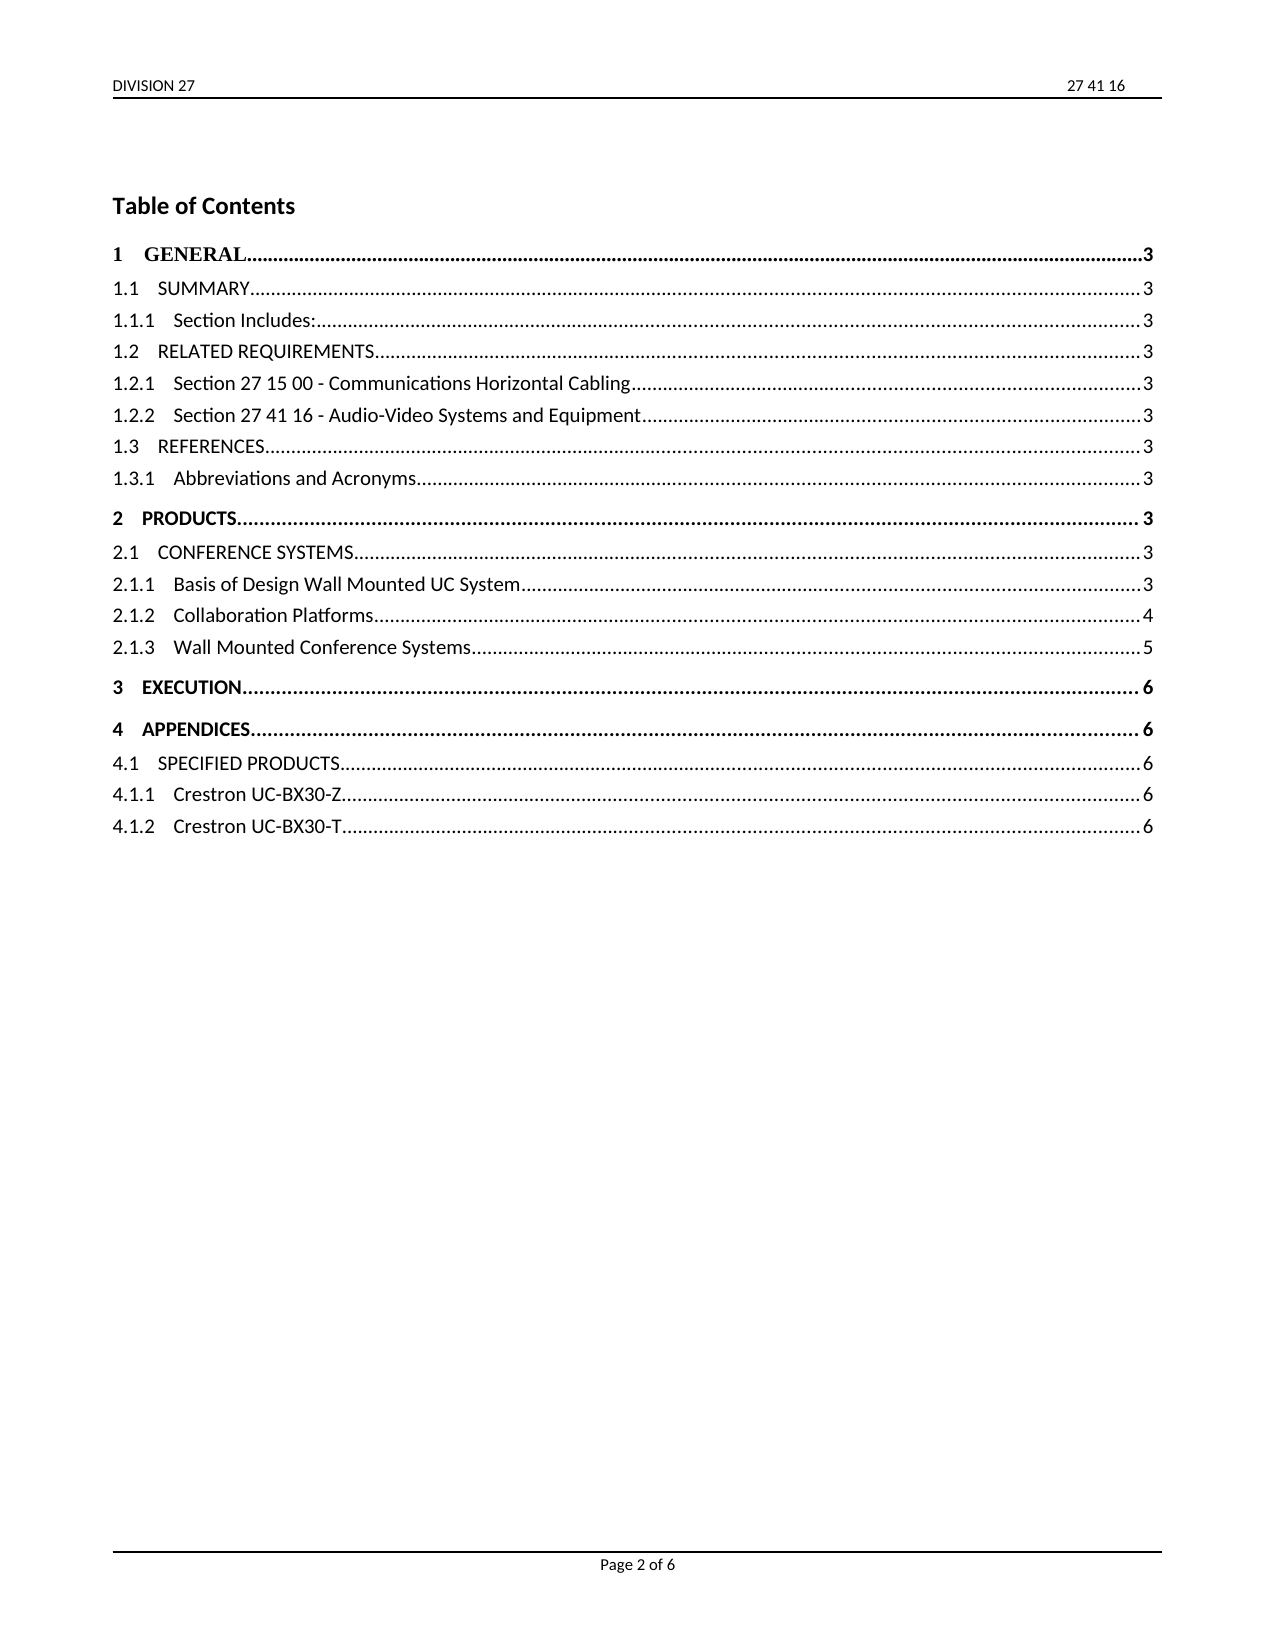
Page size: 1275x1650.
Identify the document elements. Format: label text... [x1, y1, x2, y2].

text 2.1.2 Collaboration Platforms 4 [112, 602, 1087, 628]
text 1.1 SUMMARY 3 [112, 275, 1087, 301]
text 4 APPENDICES 6 [112, 716, 1087, 742]
text 1.1.1 Section Includes: 3 [112, 307, 1087, 332]
text 1.2.2 Section 27 41 16 - Audio-Video Systems and Equipment 3 [112, 402, 1087, 427]
text 2.1.1 Basis of Design Wall Mounted UC System 3 [112, 571, 1087, 596]
text 1.2.1 Section 27 15 00 - Communications Horizontal Cabling 3 [112, 370, 1087, 396]
subtitle Table of Contents [112, 190, 1162, 221]
text 3 EXECUTION 6 [112, 674, 1087, 699]
text 2.1.3 Wall Mounted Conference Systems 5 [112, 634, 1087, 659]
text 2 PRODUCTS 3 [112, 505, 1087, 531]
text 1.3 REFERENCES 3 [112, 434, 1087, 459]
text 1.3.1 Abbreviations and Acronyms 3 [112, 465, 1087, 491]
text 1 GENERAL 3 [112, 242, 1087, 267]
text 4.1 SPECIFIED PRODUCTS 6 [112, 750, 1087, 775]
text 4.1.1 Crestron UC-BX30-Z 6 [112, 782, 1087, 807]
text 1.2 RELATED REQUIREMENTS 3 [112, 339, 1087, 364]
text 2.1 CONFERENCE SYSTEMS 3 [112, 539, 1087, 564]
text 4.1.2 Crestron UC-BX30-T 6 [112, 813, 1087, 839]
